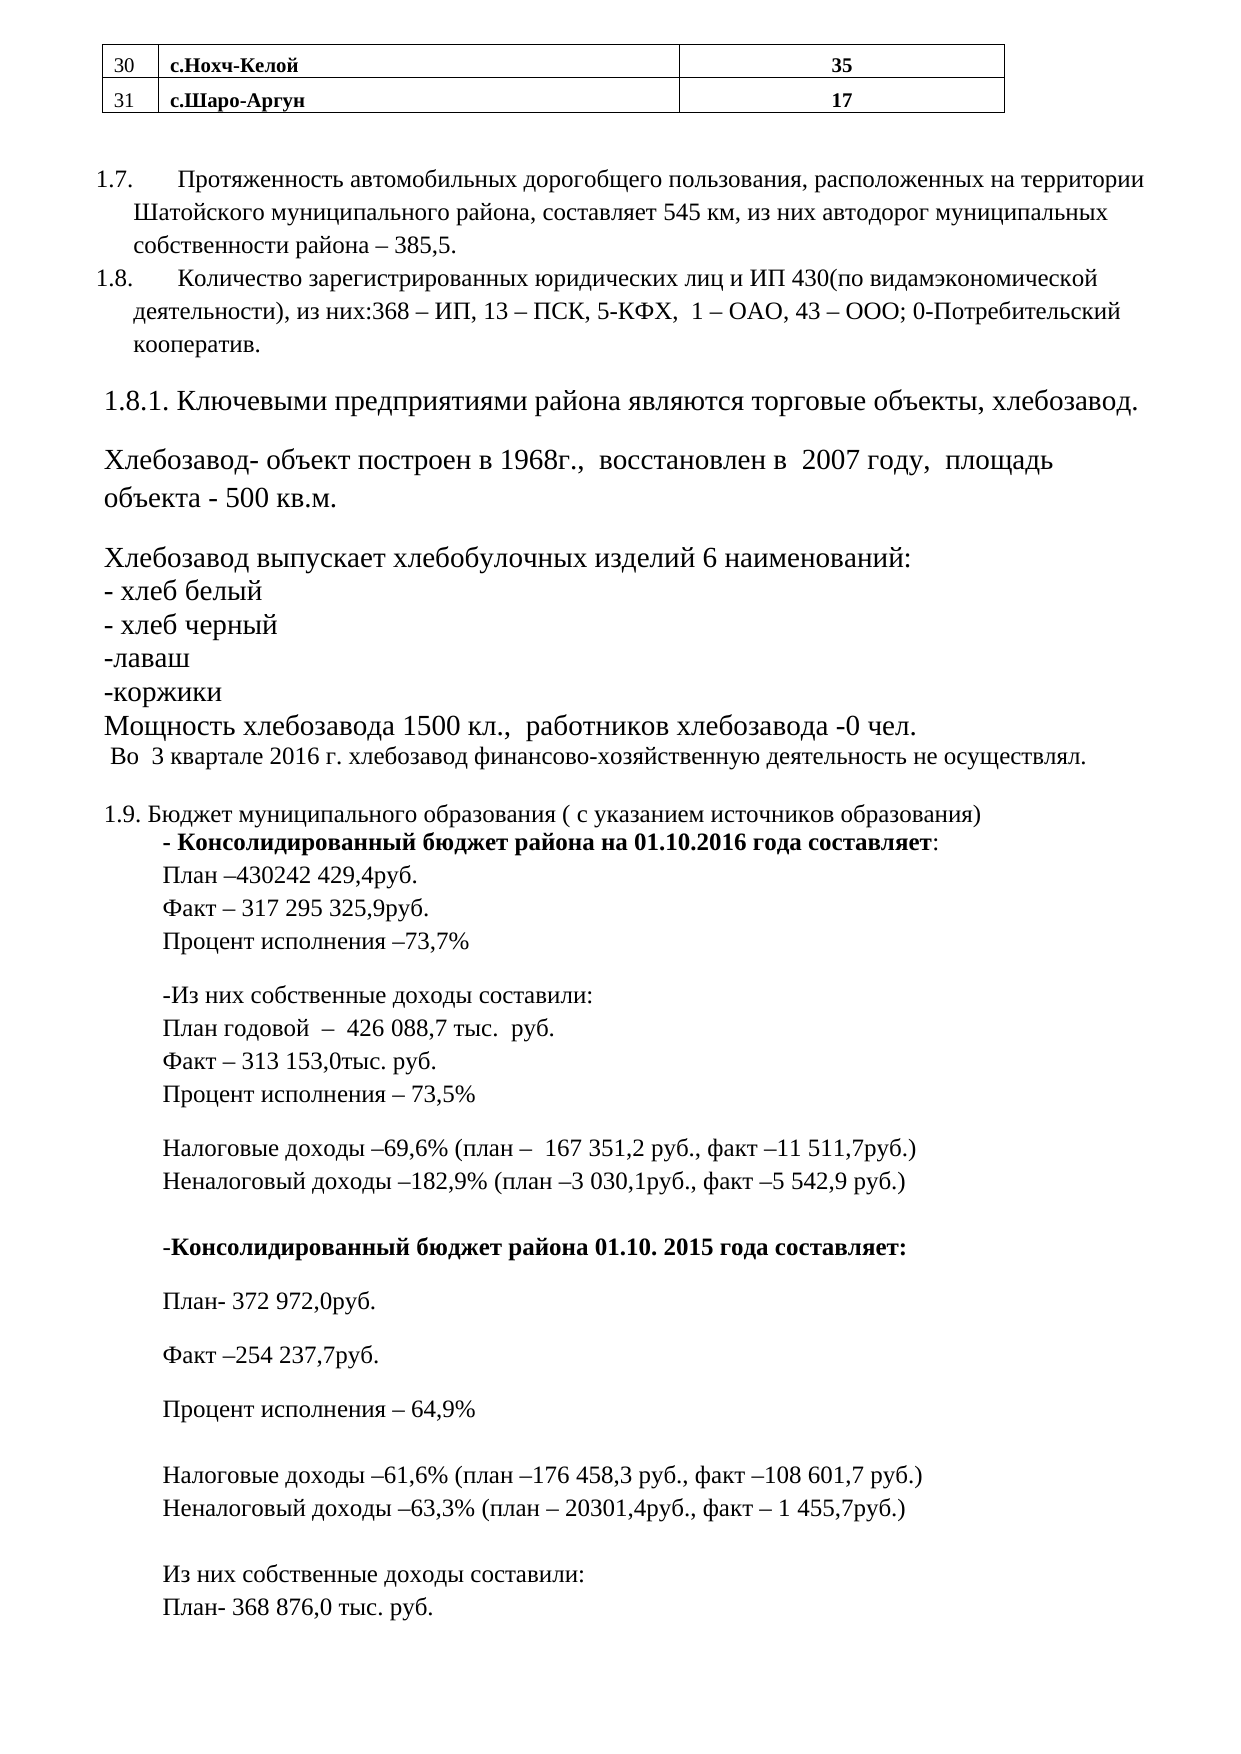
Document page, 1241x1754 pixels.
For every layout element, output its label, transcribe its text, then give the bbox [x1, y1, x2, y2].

text - Консолидированный бюджет района на 01.10.2016 года составляет: План –430242 429,4руб. Факт – 317 295 325,9руб. Процент исполнения –73,7% [162, 827, 1152, 955]
text -лаваш [103, 641, 1152, 674]
table_cell 31 [103, 78, 158, 112]
text 1.9. Бюджет муниципального образования ( с указанием источников образования) [103, 799, 1152, 827]
text -коржики [103, 674, 1152, 708]
text Хлебозавод выпускает хлебобулочных изделий 6 наименований: [103, 540, 1152, 573]
list Налоговые доходы –61,6% (план –176 458,3 руб., факт –108 601,7 руб.) [162, 1460, 1152, 1489]
list Неналоговый доходы –182,9% (план –3 030,1руб., факт –5 542,9 руб.) [162, 1166, 1152, 1195]
table_cell с.Нохч-Келой [159, 45, 679, 77]
text - хлеб белый [103, 573, 1152, 607]
text - хлеб черный [103, 607, 1152, 641]
text Факт –254 237,7руб. [103, 1340, 1152, 1369]
text План- 372 972,0руб. [103, 1286, 1152, 1315]
table_cell 35 [680, 45, 1004, 77]
text Во 3 квартале 2016 г. хлебозавод финансово-хозяйственную деятельность не осуществлял. [103, 741, 1152, 770]
list Процент исполнения – 64,9% [162, 1394, 1152, 1423]
list Протяженность автомобильных дорогобщего пользования, расположенных на территории Шатойского муниципального района, составляет 545 км, из них автодорог муниципальных собственности района – 385,5. [96, 164, 1152, 258]
table_cell 30 [103, 45, 158, 77]
text Мощность хлебозавода 1500 кл., работников хлебозавода -0 чел. [103, 708, 1152, 741]
list Из них собственные доходы составили: План- 368 876,0 тыс. руб. [162, 1559, 1152, 1621]
text Хлебозавод- объект построен в 1968г., восстановлен в 2007 году, площадь объекта - 500 кв.м. [103, 442, 1152, 514]
table_cell с.Шаро-Аргун [159, 78, 679, 112]
text Налоговые доходы –69,6% (план – 167 351,2 руб., факт –11 511,7руб.) [162, 1133, 1152, 1162]
text 1.8.1. Ключевыми предприятиями района являются торговые объекты, хлебозавод. [103, 383, 1152, 416]
text -Консолидированный бюджет района 01.10. 2015 года составляет: [103, 1232, 1152, 1261]
list -Из них собственные доходы составили: План годовой – 426 088,7 тыс. руб. Факт – 313 153,0тыс. руб. Процент исполнения – 73,5% [162, 980, 1152, 1108]
list Неналоговый доходы –63,3% (план – 20301,4руб., факт – 1 455,7руб.) [162, 1493, 1152, 1522]
table_cell 17 [680, 78, 1004, 112]
list Количество зарегистрированных юридических лиц и ИП 430(по видамэкономической деятельности), из них:368 – ИП, 13 – ПСК, 5-КФХ, 1 – ОАО, 43 – ООО; 0-Потребительский кооператив. [96, 263, 1152, 357]
